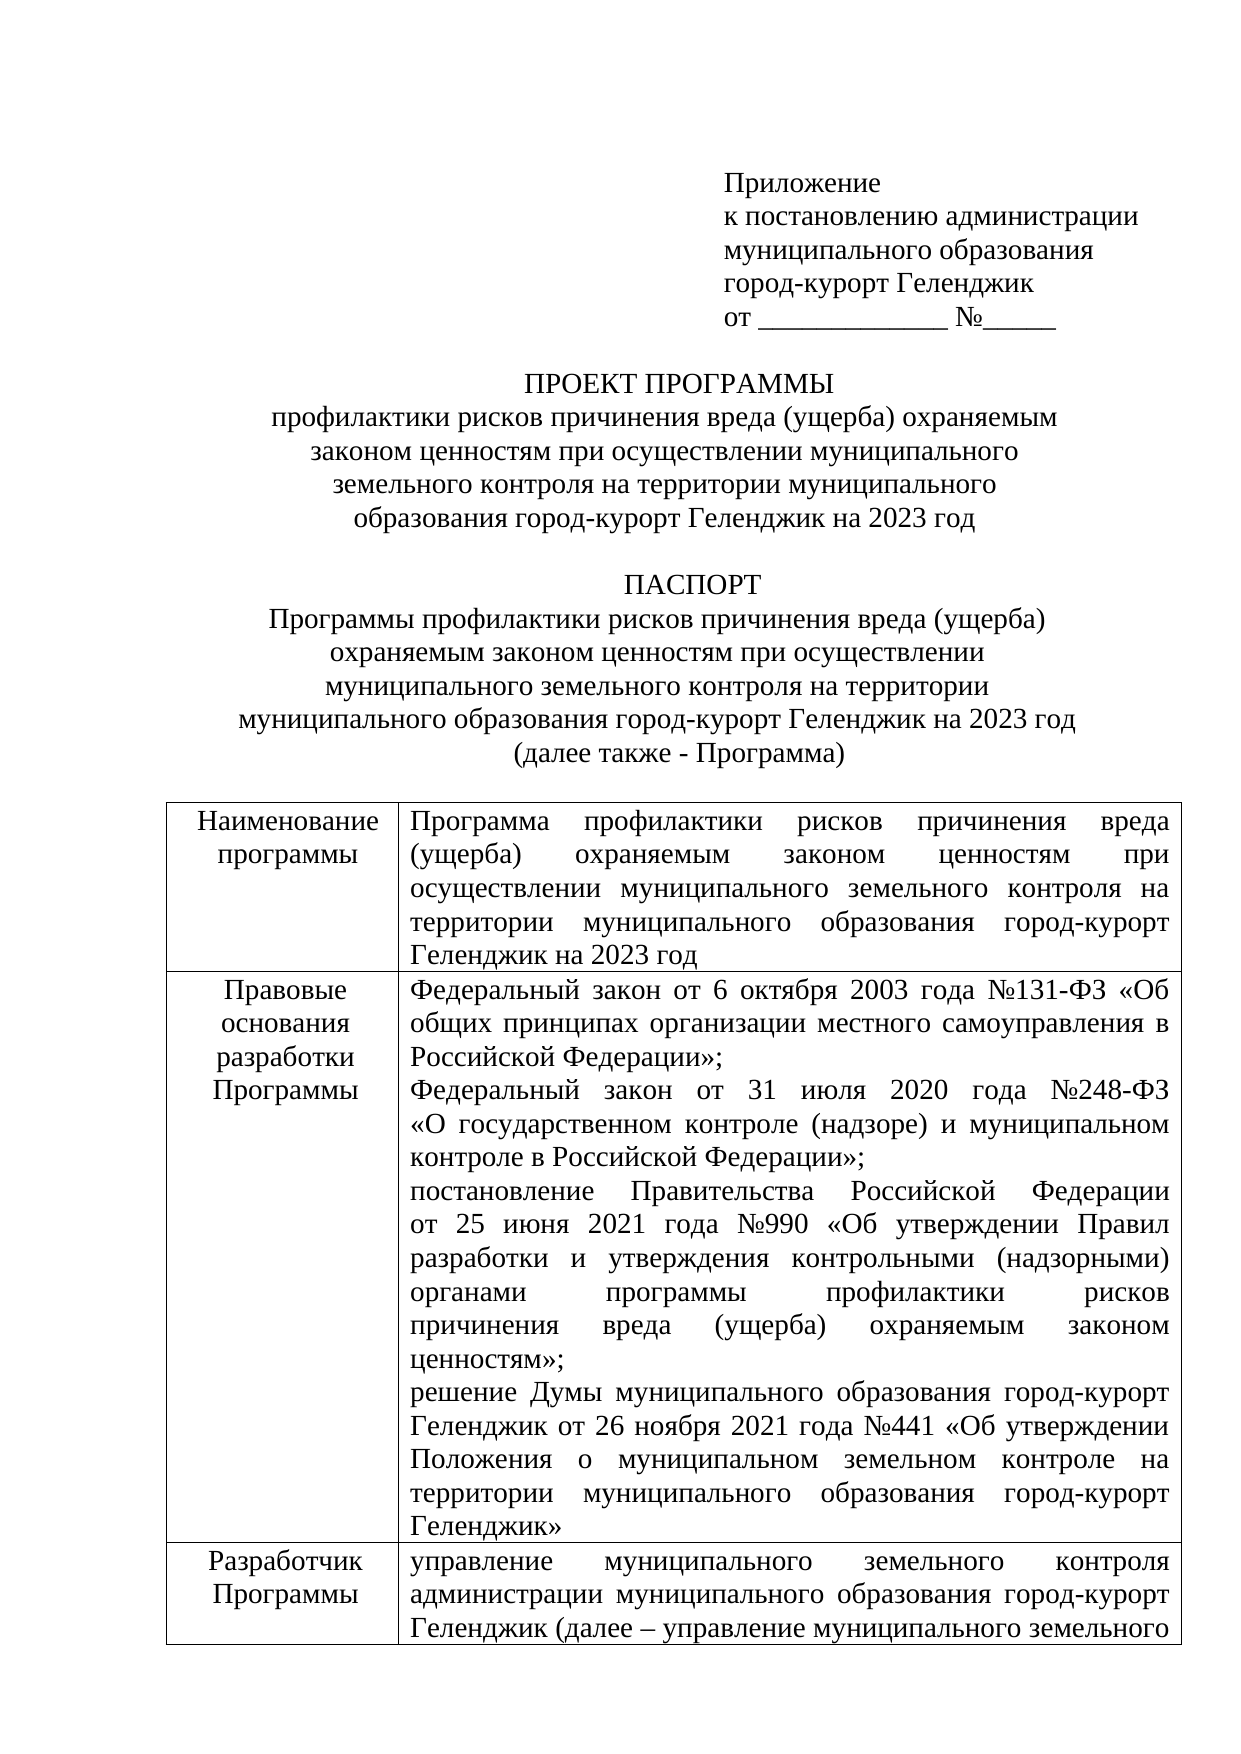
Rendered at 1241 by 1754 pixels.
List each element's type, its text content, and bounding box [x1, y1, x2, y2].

text Приложение [177, 165, 1152, 198]
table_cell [167, 1543, 398, 1644]
text от _____________ №_____ [177, 299, 1152, 332]
text город-курорт Геленджик [177, 265, 1152, 299]
text ПАСПОРТ [177, 567, 1152, 601]
table_cell Правовые основания разработки Программы [167, 972, 398, 1542]
text ПРОЕКТ ПРОГРАММЫ [177, 366, 1181, 399]
text муниципального образования [177, 232, 1152, 265]
table_header Наименование программы [167, 803, 398, 971]
text (далее также - Программа) [177, 735, 1181, 768]
table_header Программа профилактики рисков причинения вреда (ущерба) охраняемым законом ценностям при осуществлении муниципального земельного контроля на территории муниципального образования город-курорт Геленджик на 2023 год [399, 803, 1181, 971]
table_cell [399, 1543, 1181, 1644]
text профилактики рисков причинения вреда (ущерба) охраняемым законом ценностям при осуществлении муниципального земельного контроля на территории муниципального образования город-курорт Геленджик на 2023 год [266, 399, 1063, 534]
text Программы профилактики рисков причинения вреда (ущерба) охраняемым законом ценностям при осуществлении муниципального земельного контроля на территории муниципального образования город-курорт Геленджик на 2023 год [236, 601, 1078, 735]
text к постановлению администрации [177, 198, 1152, 232]
table_cell Федеральный закон от 6 октября 2003 года №131-ФЗ «Об общих принципах организации местного самоуправления в Российской Федерации»; Федеральный закон от 31 июля 2020 года №248-ФЗ «О государственном контроле (надзоре) и муниципальном контроле в Российской Федерации»; постановление Правительства Российской Федерации от 25 июня 2021 года №990 «Об утверждении Правил разработки и утверждения контрольными (надзорными) органами программы профилактики рисков причинения вреда (ущерба) охраняемым законом ценностям»; решение Думы муниципального образования город-курорт Геленджик от 26 ноября 2021 года №441 «Об утверждении Положения о муниципальном земельном контроле на территории муниципального образования город-курорт Геленджик» [399, 972, 1181, 1542]
